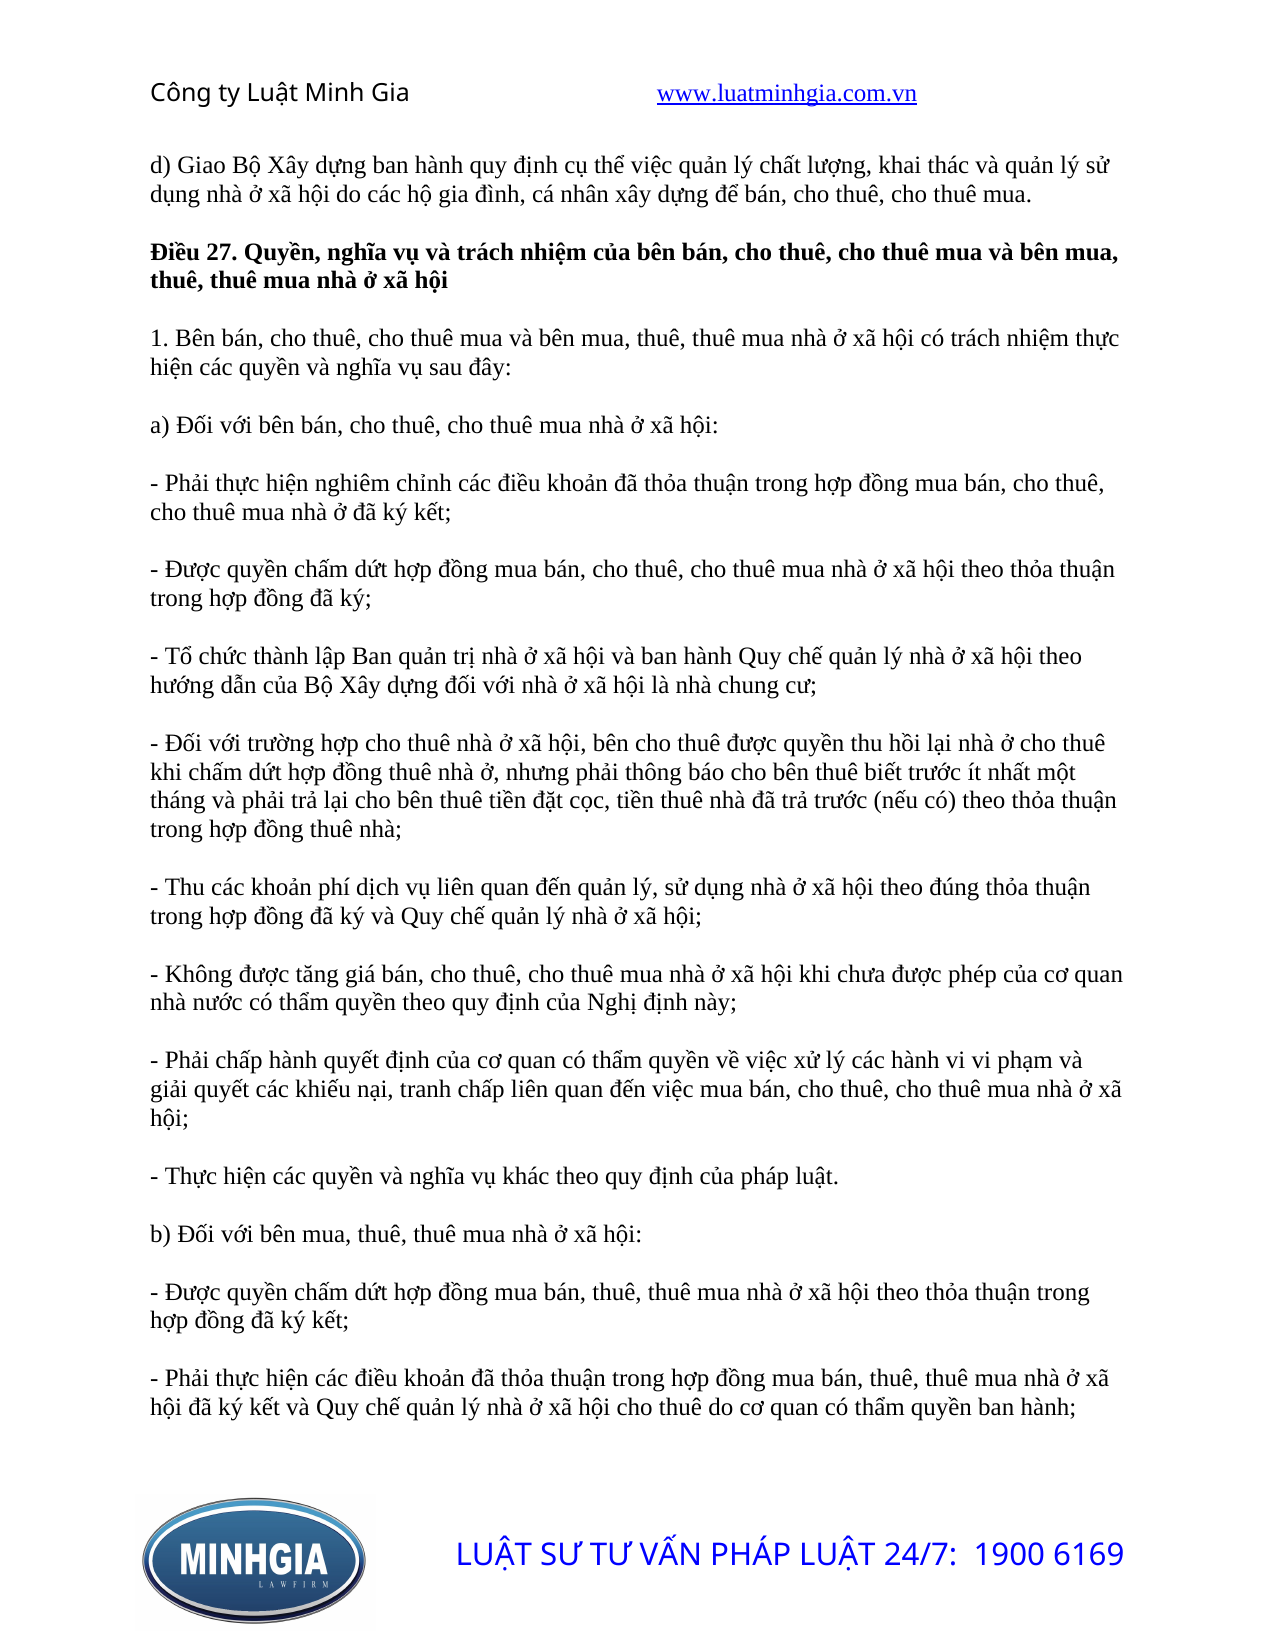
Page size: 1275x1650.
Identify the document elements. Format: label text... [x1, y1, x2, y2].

picture [135, 1494, 376, 1631]
text - Được quyền chấm dứt hợp đồng mua bán, cho thuê, cho thuê mua nhà ở xã hội theo thỏa thuận trong hợp đồng đã ký; [150, 554, 1125, 612]
text 1. Bên bán, cho thuê, cho thuê mua và bên mua, thuê, thuê mua nhà ở xã hội có trách nhiệm thực hiện các quyền và nghĩa vụ sau đây: [150, 323, 1125, 381]
text - Tổ chức thành lập Ban quản trị nhà ở xã hội và ban hành Quy chế quản lý nhà ở xã hội theo hướng dẫn của Bộ Xây dựng đối với nhà ở xã hội là nhà chung cư; [150, 641, 1125, 699]
text a) Đối với bên bán, cho thuê, cho thuê mua nhà ở xã hội: [150, 410, 1125, 439]
text - Không được tăng giá bán, cho thuê, cho thuê mua nhà ở xã hội khi chưa được phép của cơ quan nhà nước có thẩm quyền theo quy định của Nghị định này; [150, 959, 1125, 1016]
text Điều 27. Quyền, nghĩa vụ và trách nhiệm của bên bán, cho thuê, cho thuê mua và bên mua, thuê, thuê mua nhà ở xã hội [150, 237, 1125, 294]
text - Đối với trường hợp cho thuê nhà ở xã hội, bên cho thuê được quyền thu hồi lại nhà ở cho thuê khi chấm dứt hợp đồng thuê nhà ở, nhưng phải thông báo cho bên thuê biết trước ít nhất một tháng và phải trả lại cho bên thuê tiền đặt cọc, tiền thuê nhà đã trả trước (nếu có) theo thỏa thuận trong hợp đồng thuê nhà; [150, 728, 1125, 843]
text - Được quyền chấm dứt hợp đồng mua bán, thuê, thuê mua nhà ở xã hội theo thỏa thuận trong hợp đồng đã ký kết; [150, 1277, 1125, 1334]
text d) Giao Bộ Xây dựng ban hành quy định cụ thể việc quản lý chất lượng, khai thác và quản lý sử dụng nhà ở xã hội do các hộ gia đình, cá nhân xây dựng để bán, cho thuê, cho thuê mua. [150, 150, 1125, 207]
text - Phải thực hiện các điều khoản đã thỏa thuận trong hợp đồng mua bán, thuê, thuê mua nhà ở xã hội đã ký kết và Quy chế quản lý nhà ở xã hội cho thuê do cơ quan có thẩm quyền ban hành; [150, 1363, 1125, 1421]
text - Thu các khoản phí dịch vụ liên quan đến quản lý, sử dụng nhà ở xã hội theo đúng thỏa thuận trong hợp đồng đã ký và Quy chế quản lý nhà ở xã hội; [150, 872, 1125, 929]
text - Phải chấp hành quyết định của cơ quan có thẩm quyền về việc xử lý các hành vi vi phạm và giải quyết các khiếu nại, tranh chấp liên quan đến việc mua bán, cho thuê, cho thuê mua nhà ở xã hội; [150, 1045, 1125, 1132]
text b) Đối với bên mua, thuê, thuê mua nhà ở xã hội: [150, 1219, 1125, 1247]
text - Phải thực hiện nghiêm chỉnh các điều khoản đã thỏa thuận trong hợp đồng mua bán, cho thuê, cho thuê mua nhà ở đã ký kết; [150, 468, 1125, 525]
text - Thực hiện các quyền và nghĩa vụ khác theo quy định của pháp luật. [150, 1161, 1125, 1189]
